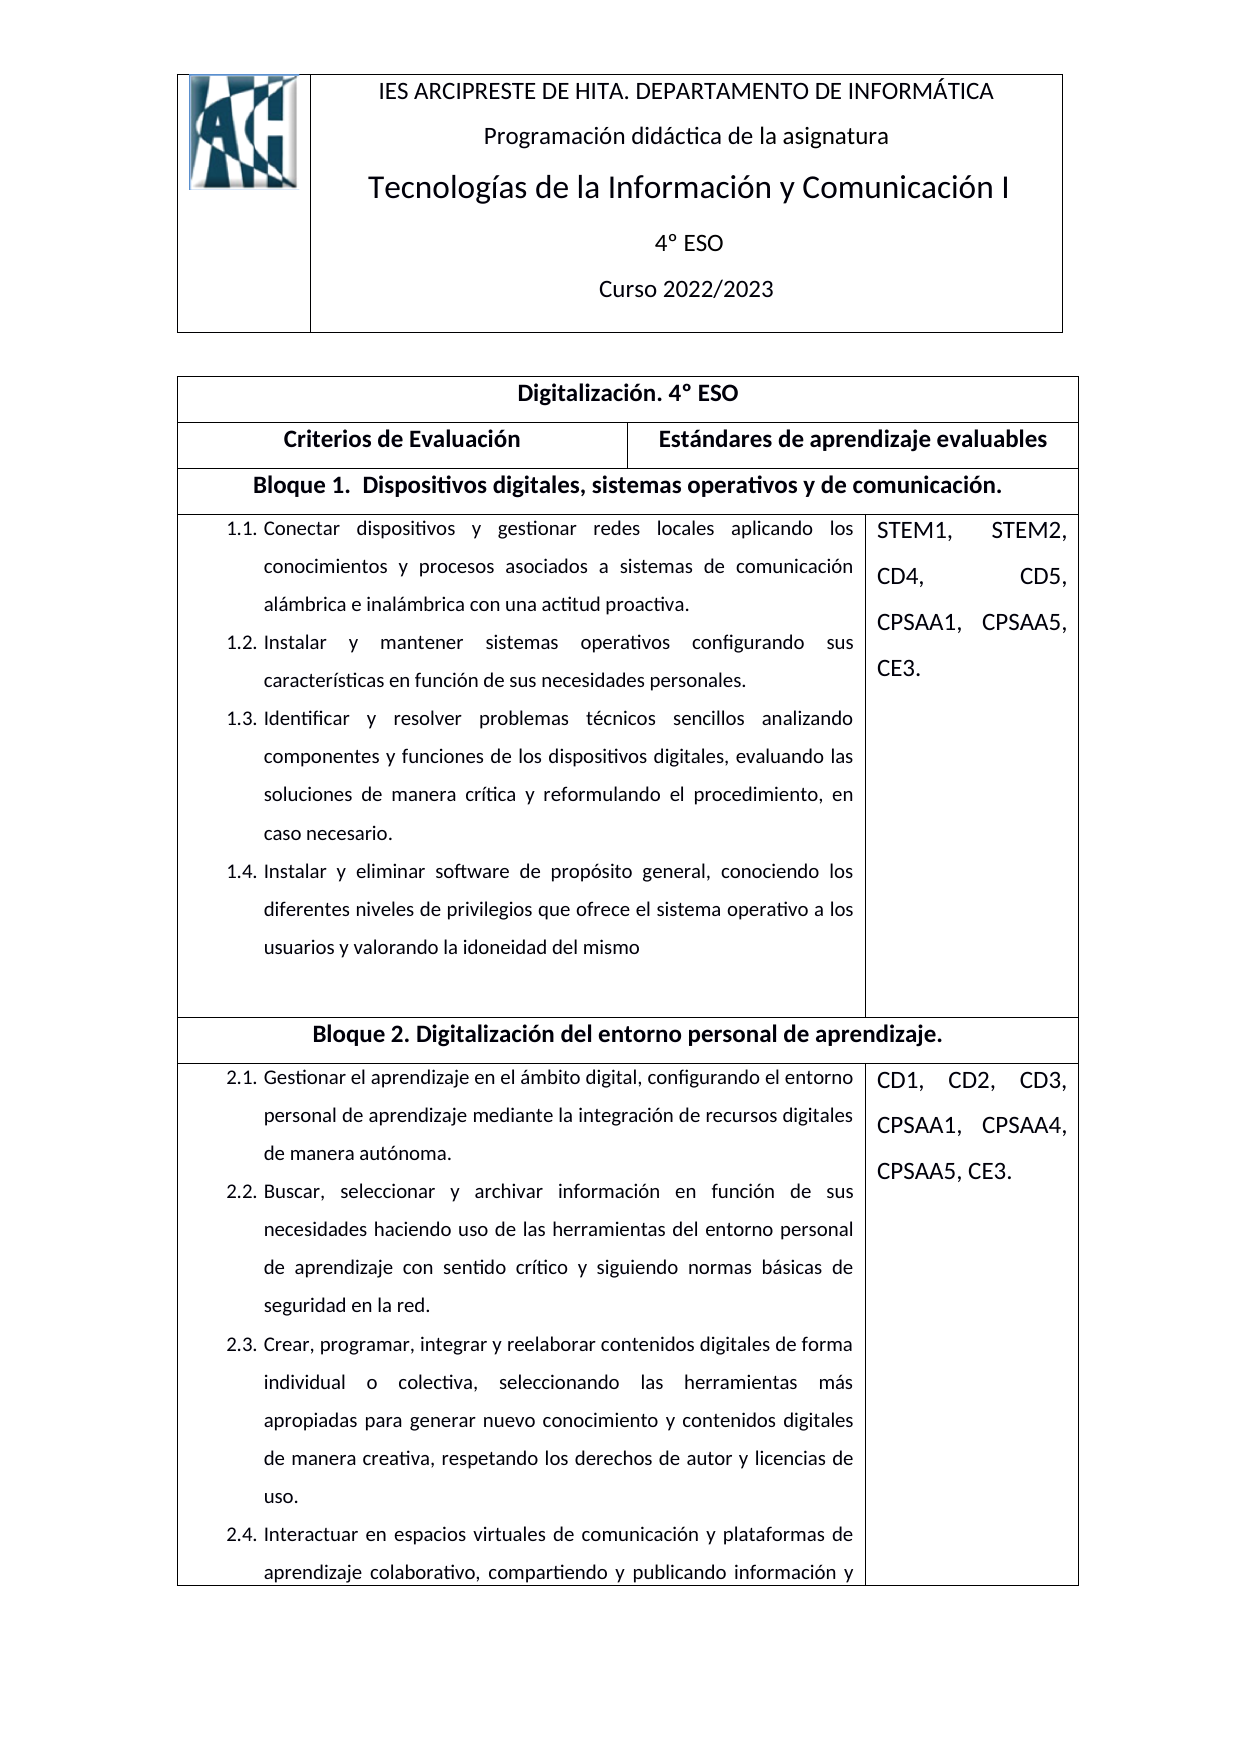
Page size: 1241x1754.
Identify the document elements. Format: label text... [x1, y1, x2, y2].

picture [187, 74, 300, 190]
table_cell Conectar dispositivos y gestionar redes locales aplicando los conocimientos y procesos asociados a sistemas de comunicación alámbrica e inalámbrica con una actitud proactiva. Instalar y mantener sistemas operativos configurando sus características en función de sus necesidades personales. Identificar y resolver problemas técnicos sencillos analizando componentes y funciones de los dispositivos digitales, evaluando las soluciones de manera crítica y reformulando el procedimiento, en caso necesario. Instalar y eliminar software de propósito general, conociendo los diferentes niveles de privilegios que ofrece el sistema operativo a los usuarios y valorando la idoneidad del mismo [178, 515, 865, 1017]
table_cell CD1, CD2, CD3, CPSAA1, CPSAA4, CPSAA5, CE3. [866, 1064, 1078, 1585]
table_cell Bloque 1. Dispositivos digitales, sistemas operativos y de comunicación. [178, 469, 1078, 514]
table_cell STEM1, STEM2, CD4, CD5, CPSAA1, CPSAA5, CE3. [866, 515, 1078, 1017]
table_cell Criterios de Evaluación [178, 423, 627, 468]
table_header Digitalización. 4º ESO [178, 377, 1078, 422]
table_cell Estándares de aprendizaje evaluables [628, 423, 1078, 468]
table_cell Bloque 2. Digitalización del entorno personal de aprendizaje. [178, 1018, 1078, 1063]
